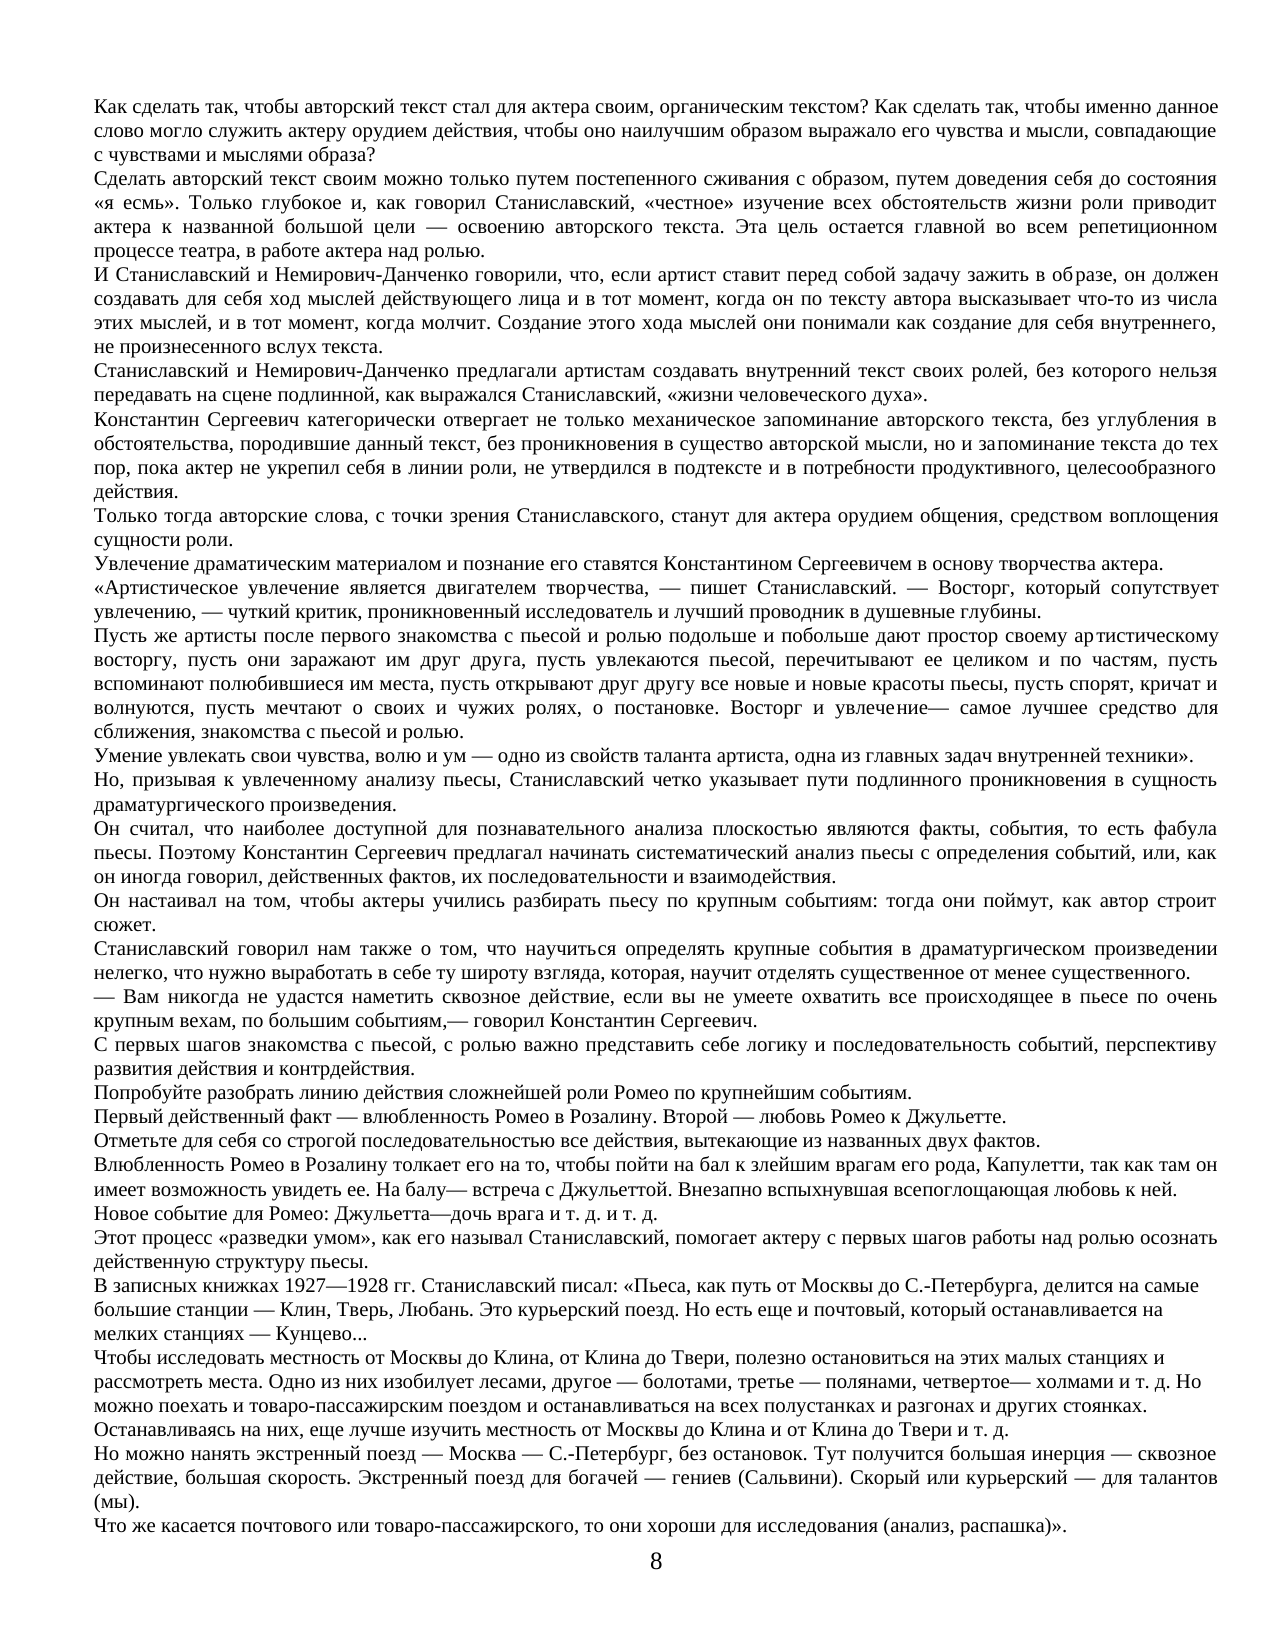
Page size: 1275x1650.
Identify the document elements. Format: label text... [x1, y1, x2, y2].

text Как сделать так, чтобы авторский текст стал для актера своим, органическим текстом? Как сделать так, чтобы именно данное слово могло служить актеру орудием действия, чтобы оно наилучшим образом выражало его чувства и мысли, совпадающие с чувствами и мыслями образа? [94, 94, 1219, 166]
text Первый действенный факт — влюбленность Ромео в Розалину. Второй — любовь Ромео к Джульетте. [94, 1104, 1219, 1128]
text В записных книжках 1927—1928 гг. Станиславский писал: «Пьеса, как путь от Москвы до С.-Петербурга, делится на самые большие станции — Клин, Тверь, Любань. Это курьерский поезд. Но есть еще и почтовый, который останавливается на мелких станциях — Кунцево... [94, 1273, 1219, 1345]
text Увлечение драматическим материалом и познание его ставятся Константином Сергеевичем в основу творчества актера. [94, 551, 1219, 575]
text Влюбленность Ромео в Розалину толкает его на то, чтобы пойти на бал к злейшим врагам его рода, Капулетти, так как там он имеет возможность увидеть ее. На балу— встреча с Джульеттой. Внезапно вспыхнувшая всепоглощающая любовь к ней. [94, 1152, 1219, 1201]
text — Вам никогда не удастся наметить сквозное действие, если вы не умеете охватить все происходящее в пьесе по очень крупным вехам, по большим событиям,— говорил Константин Сергеевич. [94, 984, 1219, 1032]
text Но можно нанять экстренный поезд — Москва — С.-Петербург, без остановок. Тут получится большая инерция — сквозное действие, большая скорость. Экстренный поезд для богачей — гениев (Сальвини). Скорый или курьерский — для талантов (мы). [94, 1441, 1219, 1513]
text Этот процесс «разведки умом», как его называл Станиславский, помогает актеру с первых шагов работы над ролью осознать действенную структуру пьесы. [94, 1224, 1219, 1273]
text Но, призывая к увлеченному анализу пьесы, Станиславский четко указывает пути подлинного проникновения в сущность драматургического произведения. [94, 767, 1219, 816]
text Попробуйте разобрать линию действия сложнейшей роли Ромео по крупнейшим событиям. [94, 1080, 1219, 1104]
text И Станиславский и Немирович-Данченко говорили, что, если артист ставит перед собой задачу зажить в образе, он должен создавать для себя ход мыслей действующего лица и в тот момент, когда он по тексту автора высказывает что-то из числа этих мыслей, и в тот момент, когда молчит. Создание этого хода мыслей они понимали как создание для себя внутреннего, не произнесенного вслух текста. [94, 262, 1219, 358]
text Константин Сергеевич категорически отвергает не только механическое запоминание авторского текста, без углубления в обстоятельства, породившие данный текст, без проникновения в существо авторской мысли, но и запоминание текста до тех пор, пока актер не укрепил себя в линии роли, не утвердился в подтексте и в потребности продуктивного, целесообразного действия. [94, 406, 1219, 503]
text Умение увлекать свои чувства, волю и ум — одно из свойств таланта артиста, одна из главных задач внутренней техники». [94, 743, 1219, 767]
text Сделать авторский текст своим можно только путем постепенного сживания с образом, путем доведения себя до состояния «я есмь». Только глубокое и, как говорил Станиславский, «честное» изучение всех обстоятельств жизни роли приводит актера к названной большой цели — освоению авторского текста. Эта цель остается главной во всем репетиционном процессе театра, в работе актера над ролью. [94, 166, 1219, 262]
text Отметьте для себя со строгой последовательностью все действия, вытекающие из названных двух фактов. [94, 1128, 1219, 1152]
text Он считал, что наиболее доступной для познавательного анализа плоскостью являются факты, события, то есть фабула пьесы. Поэтому Константин Сергеевич предлагал начинать систематический анализ пьесы с определения событий, или, как он иногда говорил, действенных фактов, их последовательности и взаимодействия. [94, 816, 1219, 888]
text Только тогда авторские слова, с точки зрения Станиславского, станут для актера орудием общения, средством воплощения сущности роли. [94, 503, 1219, 551]
text Что же касается почтового или товаро-пассажирского, то они хороши для исследования (анализ, распашка)». [94, 1513, 1219, 1537]
text Он настаивал на том, чтобы актеры учились разбирать пьесу по крупным событиям: тогда они поймут, как автор строит сюжет. [94, 888, 1219, 936]
text Чтобы исследовать местность от Москвы до Клина, от Клина до Твери, полезно остановиться на этих малых станциях и рассмотреть места. Одно из них изобилует лесами, другое — болотами, третье — полянами, четвертое— холмами и т. д. Но можно поехать и товаро-пассажирским поездом и останавливаться на всех полустанках и разгонах и других стоянках. Останавливаясь на них, еще лучше изучить местность от Москвы до Клина и от Клина до Твери и т. д. [94, 1345, 1219, 1441]
text Станиславский и Немирович-Данченко предлагали артистам создавать внутренний текст своих ролей, без которого нельзя передавать на сцене подлинной, как выражался Станиславский, «жизни человеческого духа». [94, 358, 1219, 406]
text Новое событие для Ромео: Джульетта—дочь врага и т. д. и т. д. [94, 1201, 1219, 1224]
text Пусть же артисты после первого знакомства с пьесой и ролью подольше и побольше дают простор своему артистическому восторгу, пусть они заражают им друг друга, пусть увлекаются пьесой, перечитывают ее целиком и по частям, пусть вспоминают полюбившиеся им места, пусть открывают друг другу все новые и новые красоты пьесы, пусть спорят, кричат и волнуются, пусть мечтают о своих и чужих ролях, о постановке. Восторг и увлечение— самое лучшее средство для сближения, знакомства с пьесой и ролью. [94, 623, 1219, 743]
text «Артистическое увлечение является двигателем творчества, — пишет Станиславский. — Восторг, который сопутствует увлечению, — чуткий критик, проникновенный исследователь и лучший проводник в душевные глубины. [94, 575, 1219, 623]
text С первых шагов знакомства с пьесой, с ролью важно представить себе логику и последовательность событий, перспективу развития действия и контрдействия. [94, 1032, 1219, 1080]
text Станиславский говорил нам также о том, что научиться определять крупные события в драматургическом произведении нелегко, что нужно выработать в себе ту широту взгляда, которая, научит отделять существенное от менее существенного. [94, 936, 1219, 984]
